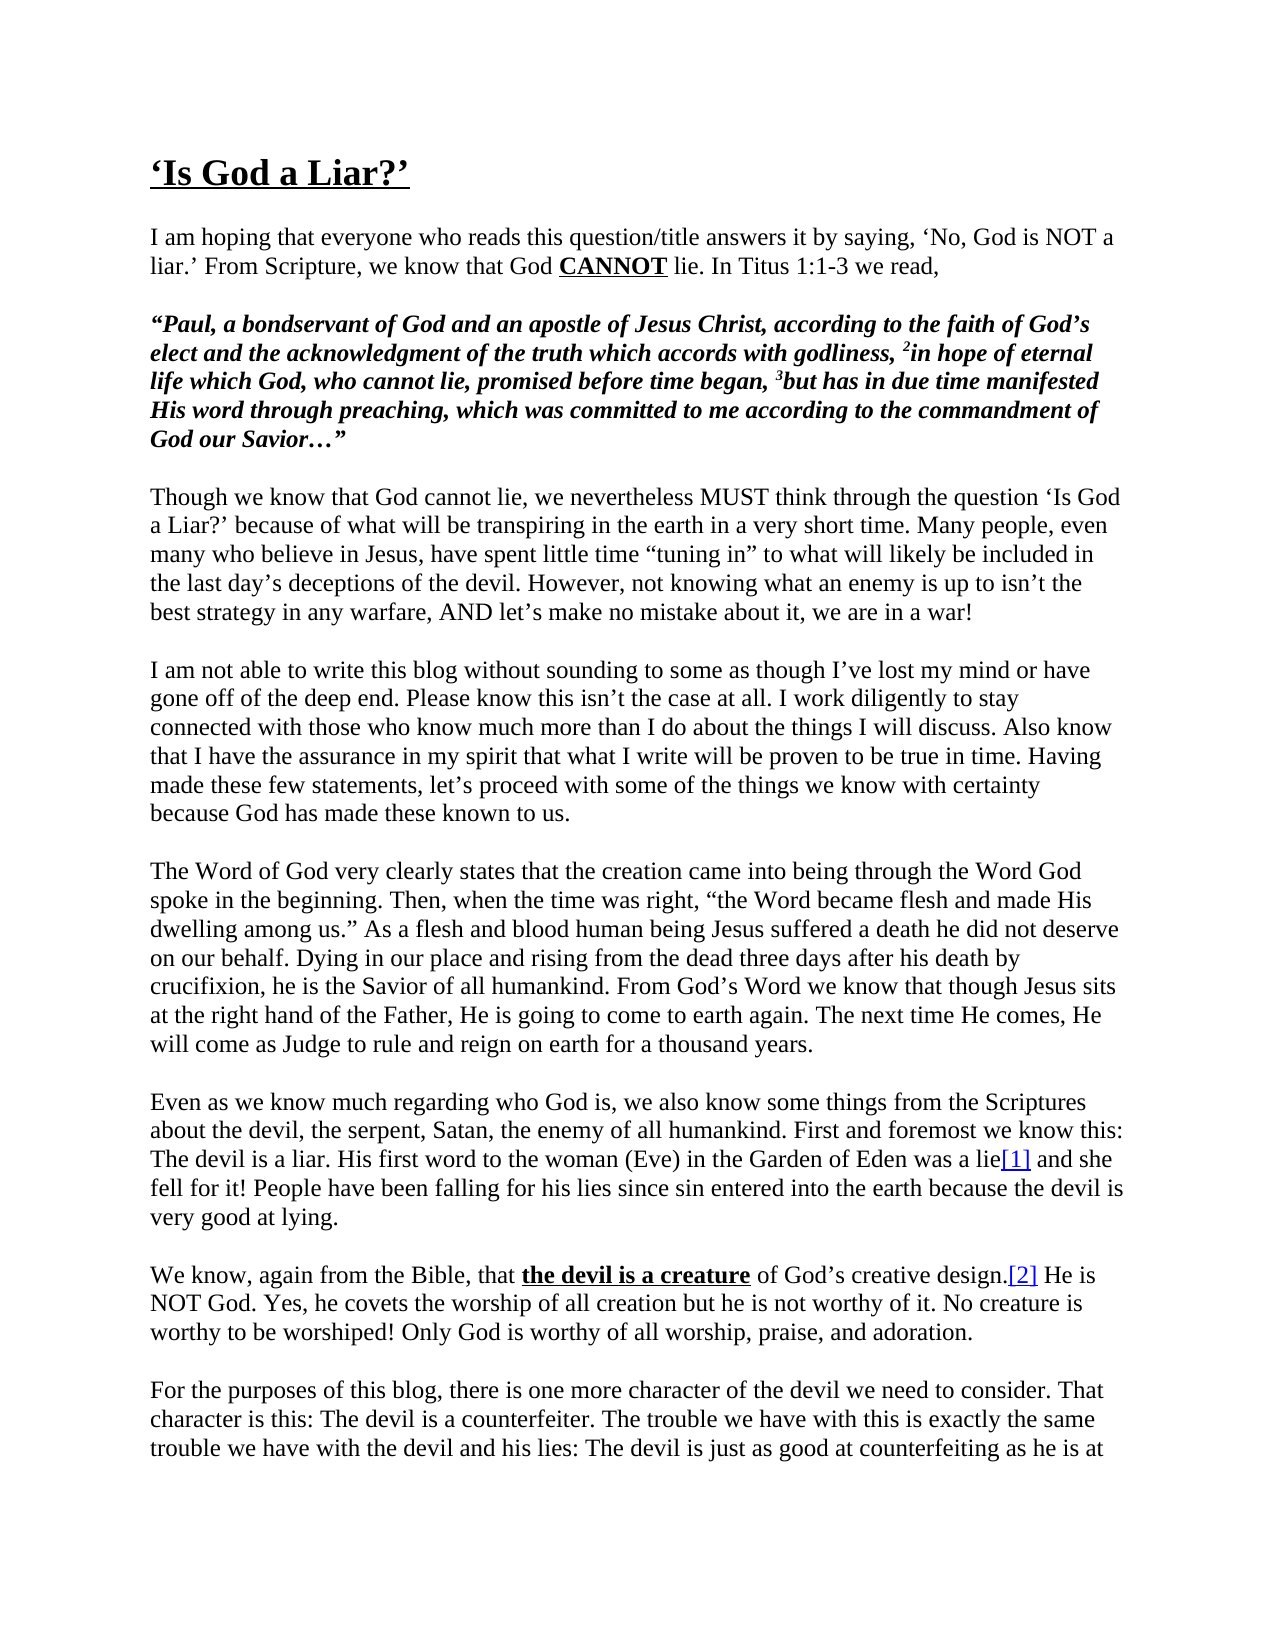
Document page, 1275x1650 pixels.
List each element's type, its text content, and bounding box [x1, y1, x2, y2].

text I am not able to write this blog without sounding to some as though I’ve lost my mind or have gone off of the deep end. Please know this isn’t the case at all. I work diligently to stay connected with those who know much more than I do about the things I will discuss. Also know that I have the assurance in my spirit that what I write will be proven to be true in time. Having made these few statements, let’s proceed with some of the things we know with certainty because God has made these known to us. [150, 655, 1125, 827]
text The Word of God very clearly states that the creation came into being through the Word God spoke in the beginning. Then, when the time was right, “the Word became flesh and made His dwelling among us.” As a flesh and blood human being Jesus suffered a death he did not deserve on our behalf. Dying in our place and rising from the dead three days after his death by crucifixion, he is the Savior of all humankind. From God’s Word we know that though Jesus sits at the right hand of the Father, He is going to come to earth again. The next time He comes, He will come as Judge to rule and reign on earth for a thousand years. [150, 856, 1125, 1058]
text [150, 1375, 1125, 1461]
text ‘Is God a Liar?’ [150, 150, 1125, 193]
text “Paul, a bondservant of God and an apostle of Jesus Christ, according to the faith of God’s elect and the acknowledgment of the truth which accords with godliness, 2in hope of eternal life which God, who cannot lie, promised before time began, 3but has in due time manifested His word through preaching, which was committed to me according to the commandment of God our Savior…” [150, 309, 1125, 453]
text Even as we know much regarding who God is, we also know some things from the Scriptures about the devil, the serpent, Satan, the enemy of all humankind. First and foremost we know this: The devil is a liar. His first word to the woman (Eve) in the Garden of Eden was a lie[1] and she fell for it! People have been falling for his lies since sin entered into the earth because the devil is very good at lying. [150, 1087, 1125, 1231]
text We know, again from the Bible, that the devil is a creature of God’s creative design.[2] He is NOT God. Yes, he covets the worship of all creation but he is not worthy of it. No creature is worthy to be worshiped! Only God is worthy of all worship, praise, and adoration. [150, 1260, 1125, 1346]
text Though we know that God cannot lie, we nevertheless MUST think through the question ‘Is God a Liar?’ because of what will be transpiring in the earth in a very short time. Many people, even many who believe in Jesus, have spent little time “tuning in” to what will likely be included in the last day’s deceptions of the devil. However, not knowing what an enemy is up to isn’t the best strategy in any warfare, AND let’s make no mistake about it, we are in a war! [150, 482, 1125, 626]
text I am hoping that everyone who reads this question/title answers it by saying, ‘No, God is NOT a liar.’ From Scripture, we know that God CANNOT lie. In Titus 1:1-3 we read, [150, 222, 1125, 280]
